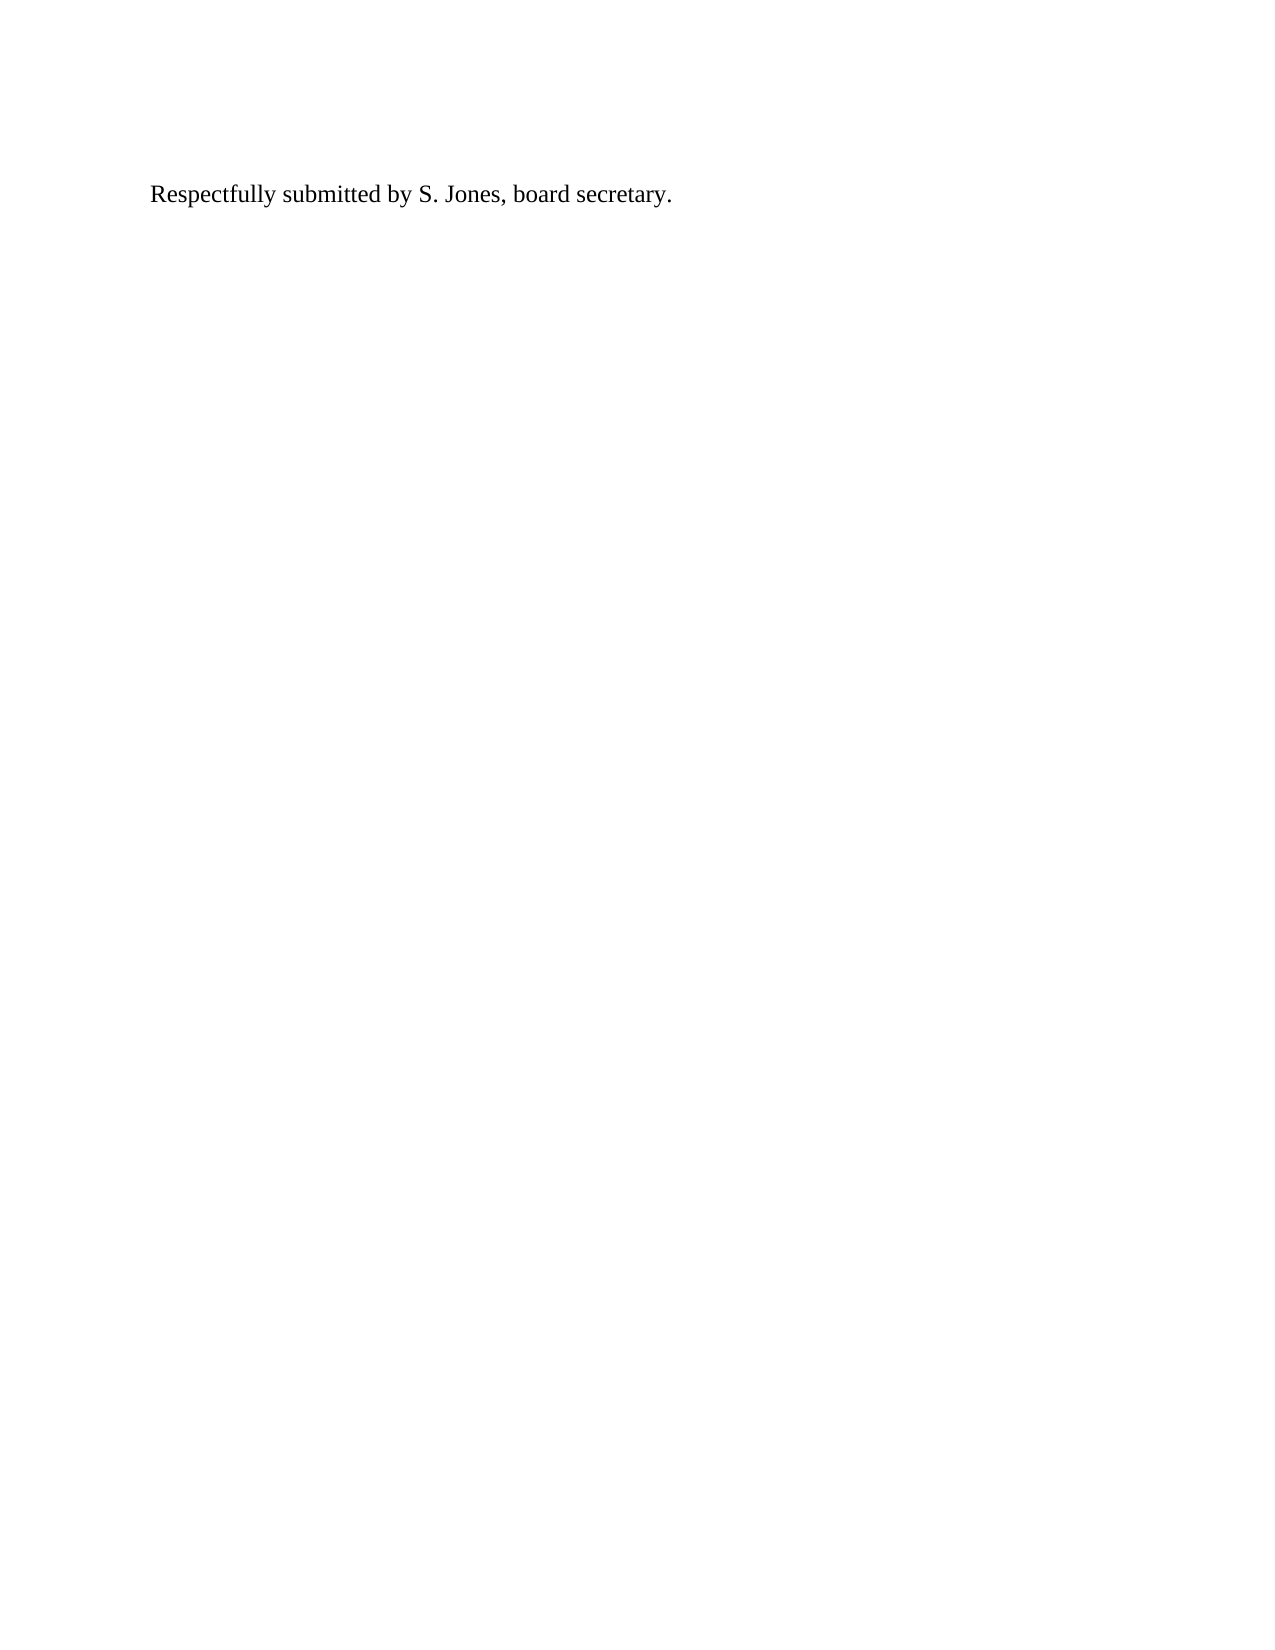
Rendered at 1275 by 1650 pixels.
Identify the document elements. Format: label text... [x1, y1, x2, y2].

text Respectfully submitted by S. Jones, board secretary. [150, 179, 1125, 207]
